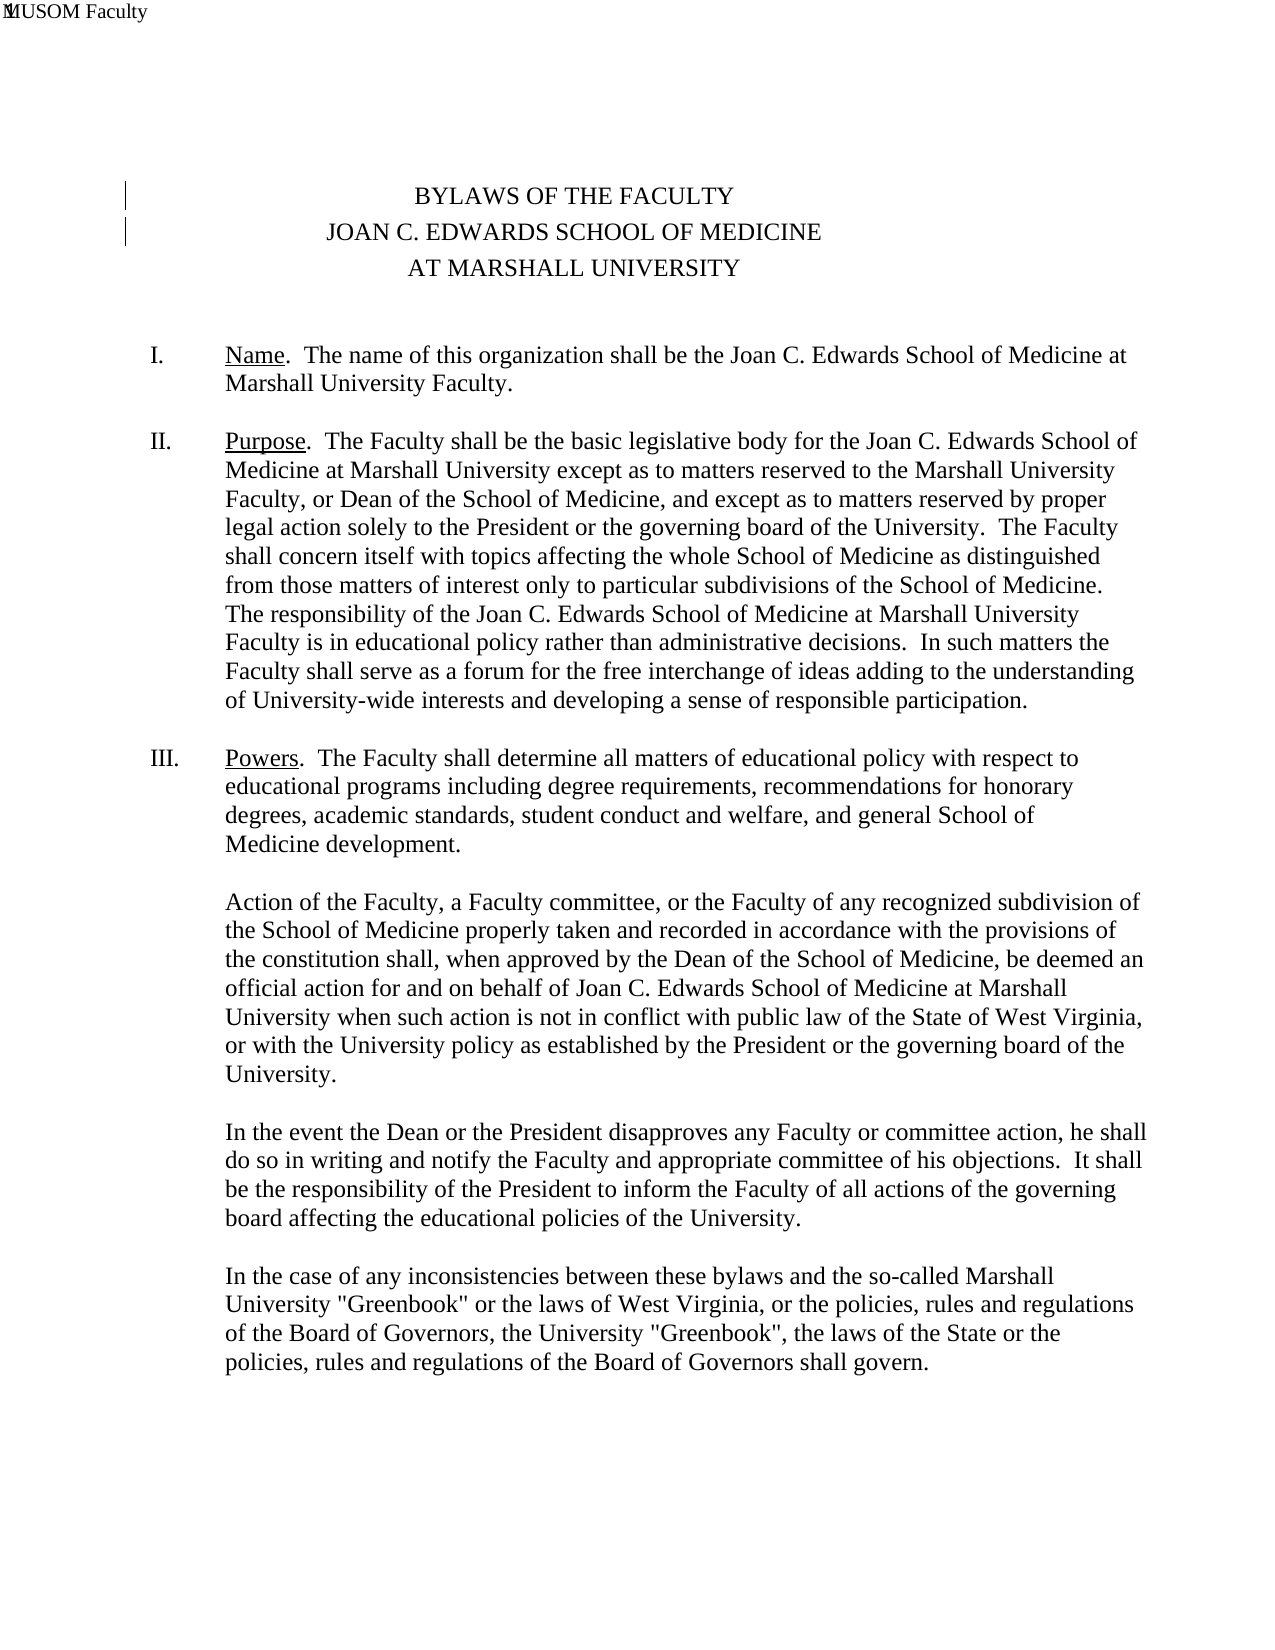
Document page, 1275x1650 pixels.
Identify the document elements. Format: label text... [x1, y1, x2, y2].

list Purpose. The Faculty shall be the basic legislative body for the Joan C. Edwards School of Medicine at Marshall University except as to matters reserved to the Marshall University Faculty, or Dean of the School of Medicine, and except as to matters reserved by proper legal action solely to the President or the governing board of the University. The Faculty shall concern itself with topics affecting the whole School of Medicine as distinguished from those matters of interest only to particular subdivisions of the School of Medicine. The responsibility of the Joan C. Edwards School of Medicine at Marshall University Faculty is in educational policy rather than administrative decisions. In such matters the Faculty shall serve as a forum for the free interchange of ideas adding to the understanding of University-wide interests and developing a sense of responsible participation. [150, 426, 1154, 714]
text In the event the Dean or the President disapproves any Faculty or committee action, he shall do so in writing and notify the Faculty and appropriate committee of his objections. It shall be the responsibility of the President to inform the Faculty of all actions of the governing board affecting the educational policies of the University. [225, 1117, 1160, 1232]
list Name. The name of this organization shall be the Joan C. Edwards School of Medicine at Marshall University Faculty. [150, 340, 1132, 397]
text AT MARSHALL UNIVERSITY [139, 253, 934, 282]
text Action of the Faculty, a Faculty committee, or the Faculty of any recognized subdivision of the School of Medicine properly taken and recorded in accordance with the provisions of the constitution shall, when approved by the Dean of the School of Medicine, be deemed an official action for and on behalf of Joan C. Edwards School of Medicine at Marshall University when such action is not in conflict with public law of the State of West Virginia, or with the University policy as established by the President or the governing board of the University. [225, 887, 1150, 1088]
text BYLAWS OF THE FACULTY [139, 181, 934, 210]
text JOAN C. EDWARDS SCHOOL OF MEDICINE [139, 217, 934, 246]
list Powers. The Faculty shall determine all matters of educational policy with respect to educational programs including degree requirements, recommendations for honorary degrees, academic standards, student conduct and welfare, and general School of Medicine development. [150, 743, 1132, 858]
text In the case of any inconsistencies between these bylaws and the so-called Marshall University "Greenbook" or the laws of West Virginia, or the policies, rules and regulations of the Board of Governors, the University "Greenbook", the laws of the State or the policies, rules and regulations of the Board of Governors shall govern. [225, 1261, 1148, 1376]
